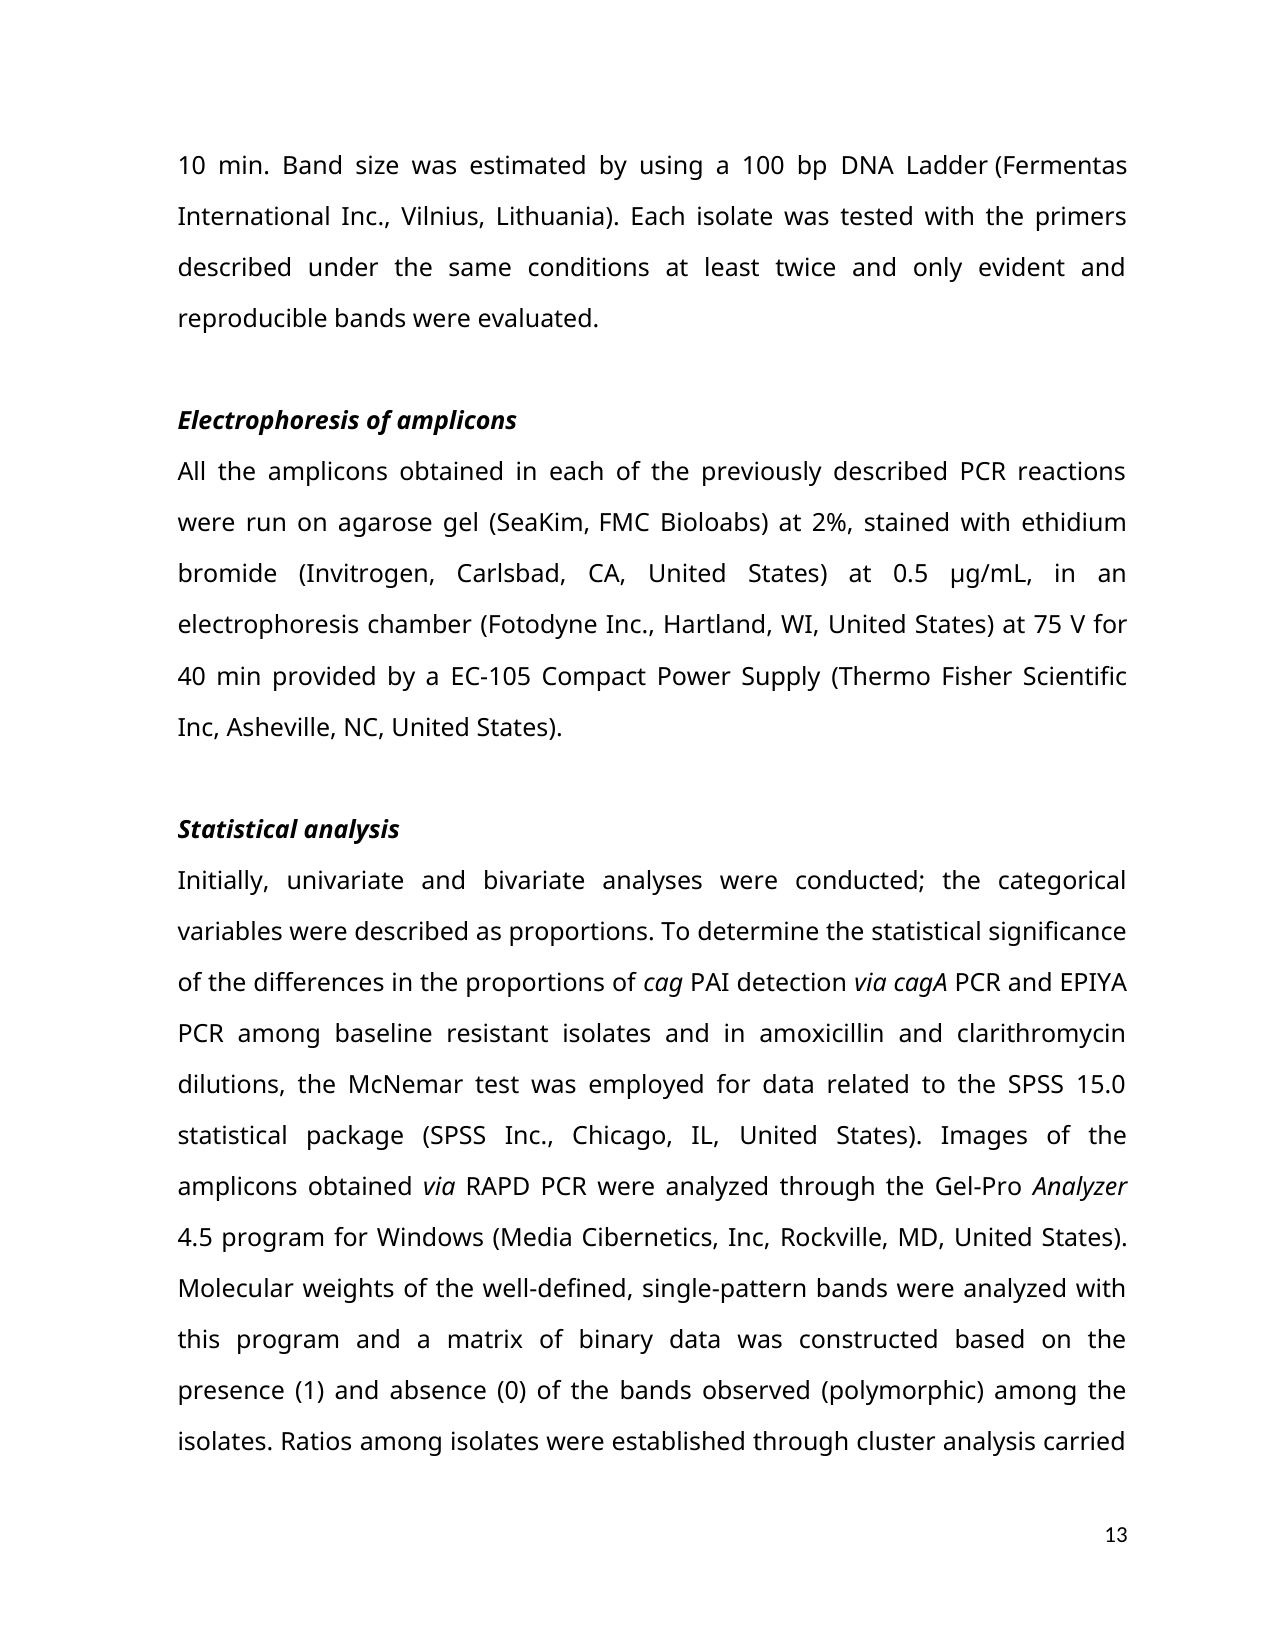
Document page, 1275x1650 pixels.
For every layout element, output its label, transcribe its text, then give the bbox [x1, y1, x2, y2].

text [177, 148, 1127, 335]
text All the amplicons obtained in each of the previously described PCR reactions were run on agarose gel (SeaKim, FMC Bioloabs) at 2%, stained with ethidium bromide (Invitrogen, Carlsbad, CA, United States) at 0.5 µg/mL, in an electrophoresis chamber (Fotodyne Inc., Hartland, WI, United States) at 75 V for 40 min provided by a EC-105 Compact Power Supply (Thermo Fisher Scientific Inc, Asheville, NC, United States). [177, 454, 1127, 743]
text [177, 862, 1127, 1458]
text Electrophoresis of amplicons [177, 403, 1127, 437]
text Statistical analysis [177, 811, 1127, 845]
